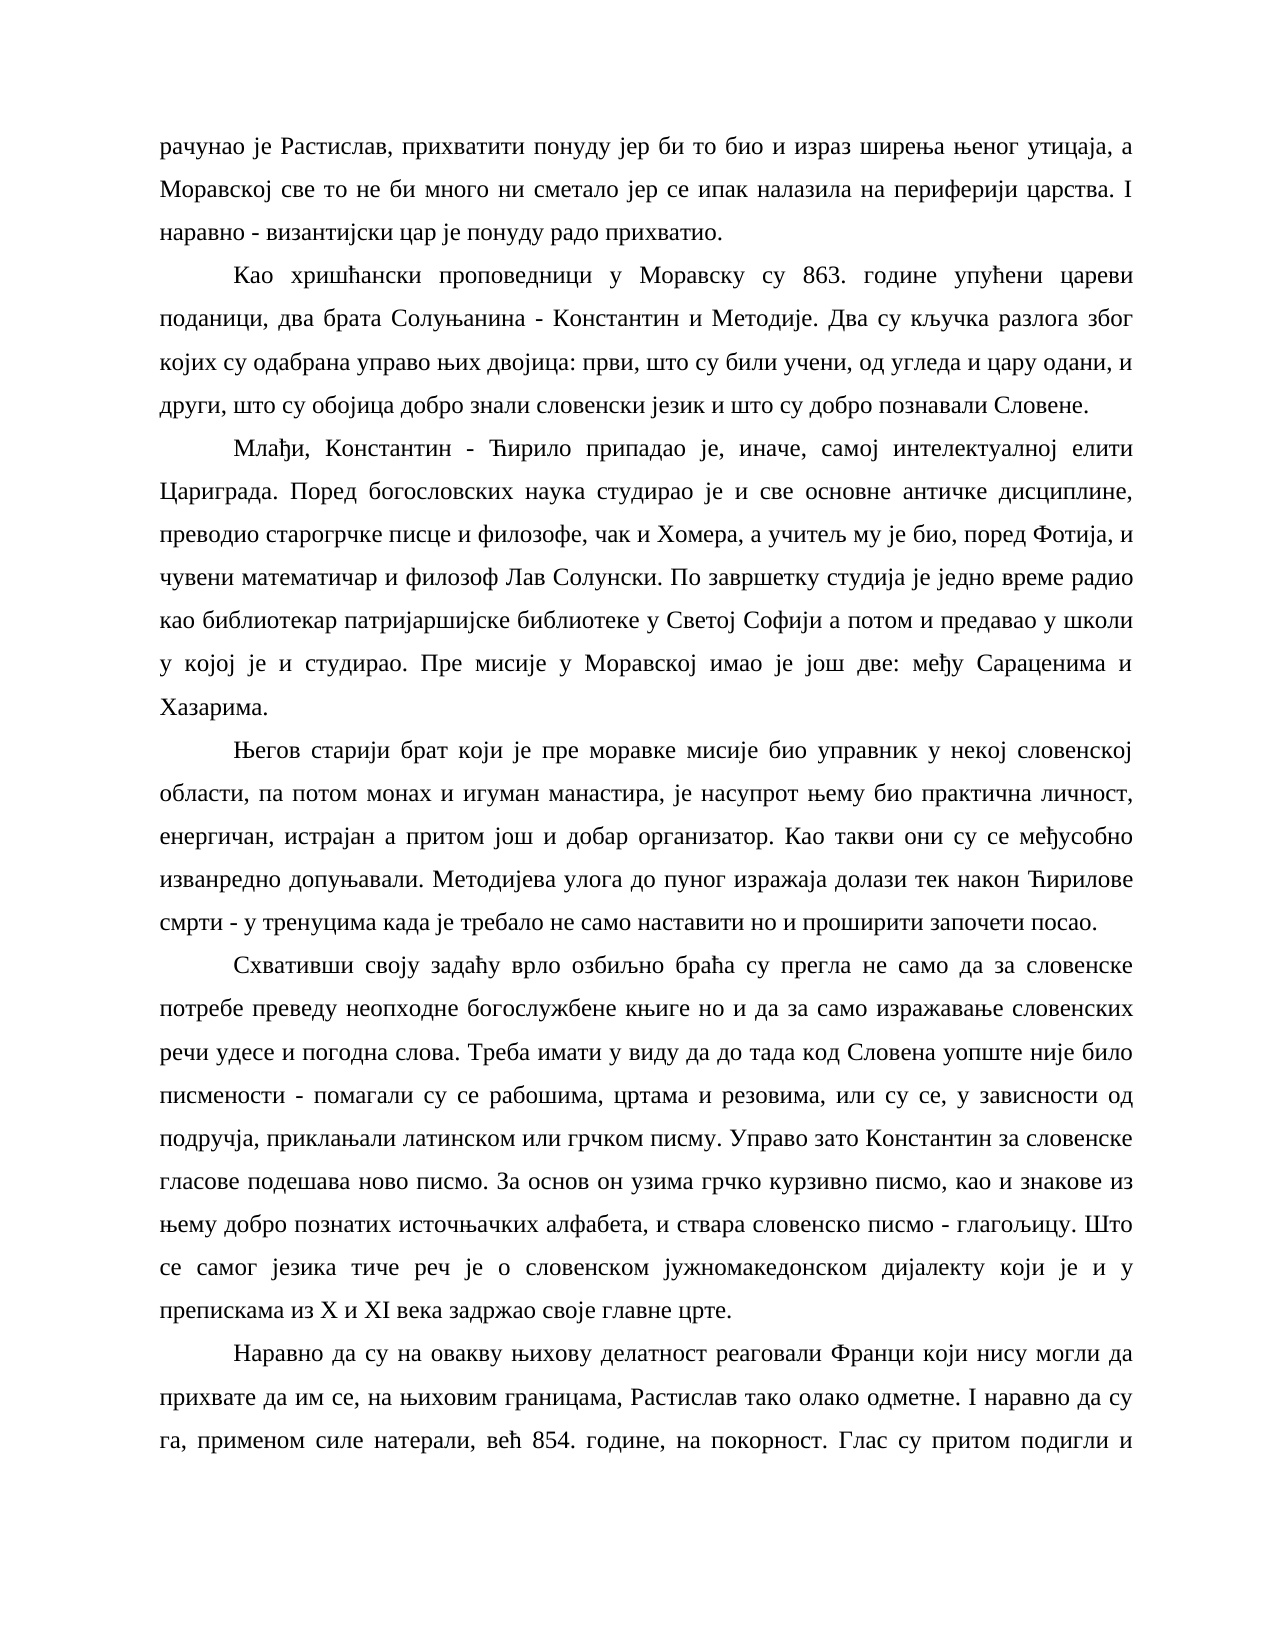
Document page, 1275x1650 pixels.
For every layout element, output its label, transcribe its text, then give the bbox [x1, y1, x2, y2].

text Као хришћански проповедници у Моравску су 863. године упућени цареви поданици, два брата Солуњанина - Константин и Методије. Два су кључка разлога због којих су одабрана управо њих двојица: први, што су били учени, од угледа и цару одани, и други, што су обојица добро знали словенски језик и што су добро познавали Словене. [159, 260, 1134, 418]
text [159, 131, 1134, 246]
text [159, 1338, 1134, 1453]
text Схвативши своју задаћу врло озбиљно браћа су прегла не само да за словенске потребе преведу неопходне богослужбене књиге но и да за само изражавање словенских речи удесе и погодна слова. Треба имати у виду да до тада код Словена уопште није било писмености - помагали су се рабошима, цртама и резовима, или су се, у зависности од подручја, приклањали латинском или грчком писму. Управо зато Константин за словенске гласове подешава ново писмо. За основ он узима грчко курзивно писмо, као и знакове из њему добро познатих источњачких алфабета, и ствара словенско писмо - глагољицу. Што се самог језика тиче реч је о словенском јужномакедонском дијалекту који је и у препискама из X и XI века задржао своје главне црте. [159, 950, 1134, 1324]
text Млађи, Константин - Ћирило припадао је, иначе, самој интелектуалној елити Цариграда. Поред богословских наука студирао је и све основне античке дисциплине, преводио старогрчке писце и филозофе, чак и Хомера, а учитељ му је био, поред Фотија, и чувени математичар и филозоф Лав Солунски. По завршетку студија је једно време радио као библиотекар патријаршијске библиотеке у Светој Софији а потом и предавао у школи у којој је и студирао. Пре мисије у Моравској имао је још две: међу Сараценима и Хазарима. [159, 433, 1134, 720]
text Његов старији брат који је пре моравке мисије био управник у некој словенској области, па потом монах и игуман манастира, је насупрот њему био практична личност, енергичан, истрајан а притом још и добар организатор. Као такви они су се међусобно изванредно допуњавали. Методијева улога до пуног изражаја долази тек након Ћирилове смрти - у тренуцима када је требало не само наставити но и проширити започети посао. [159, 735, 1134, 936]
